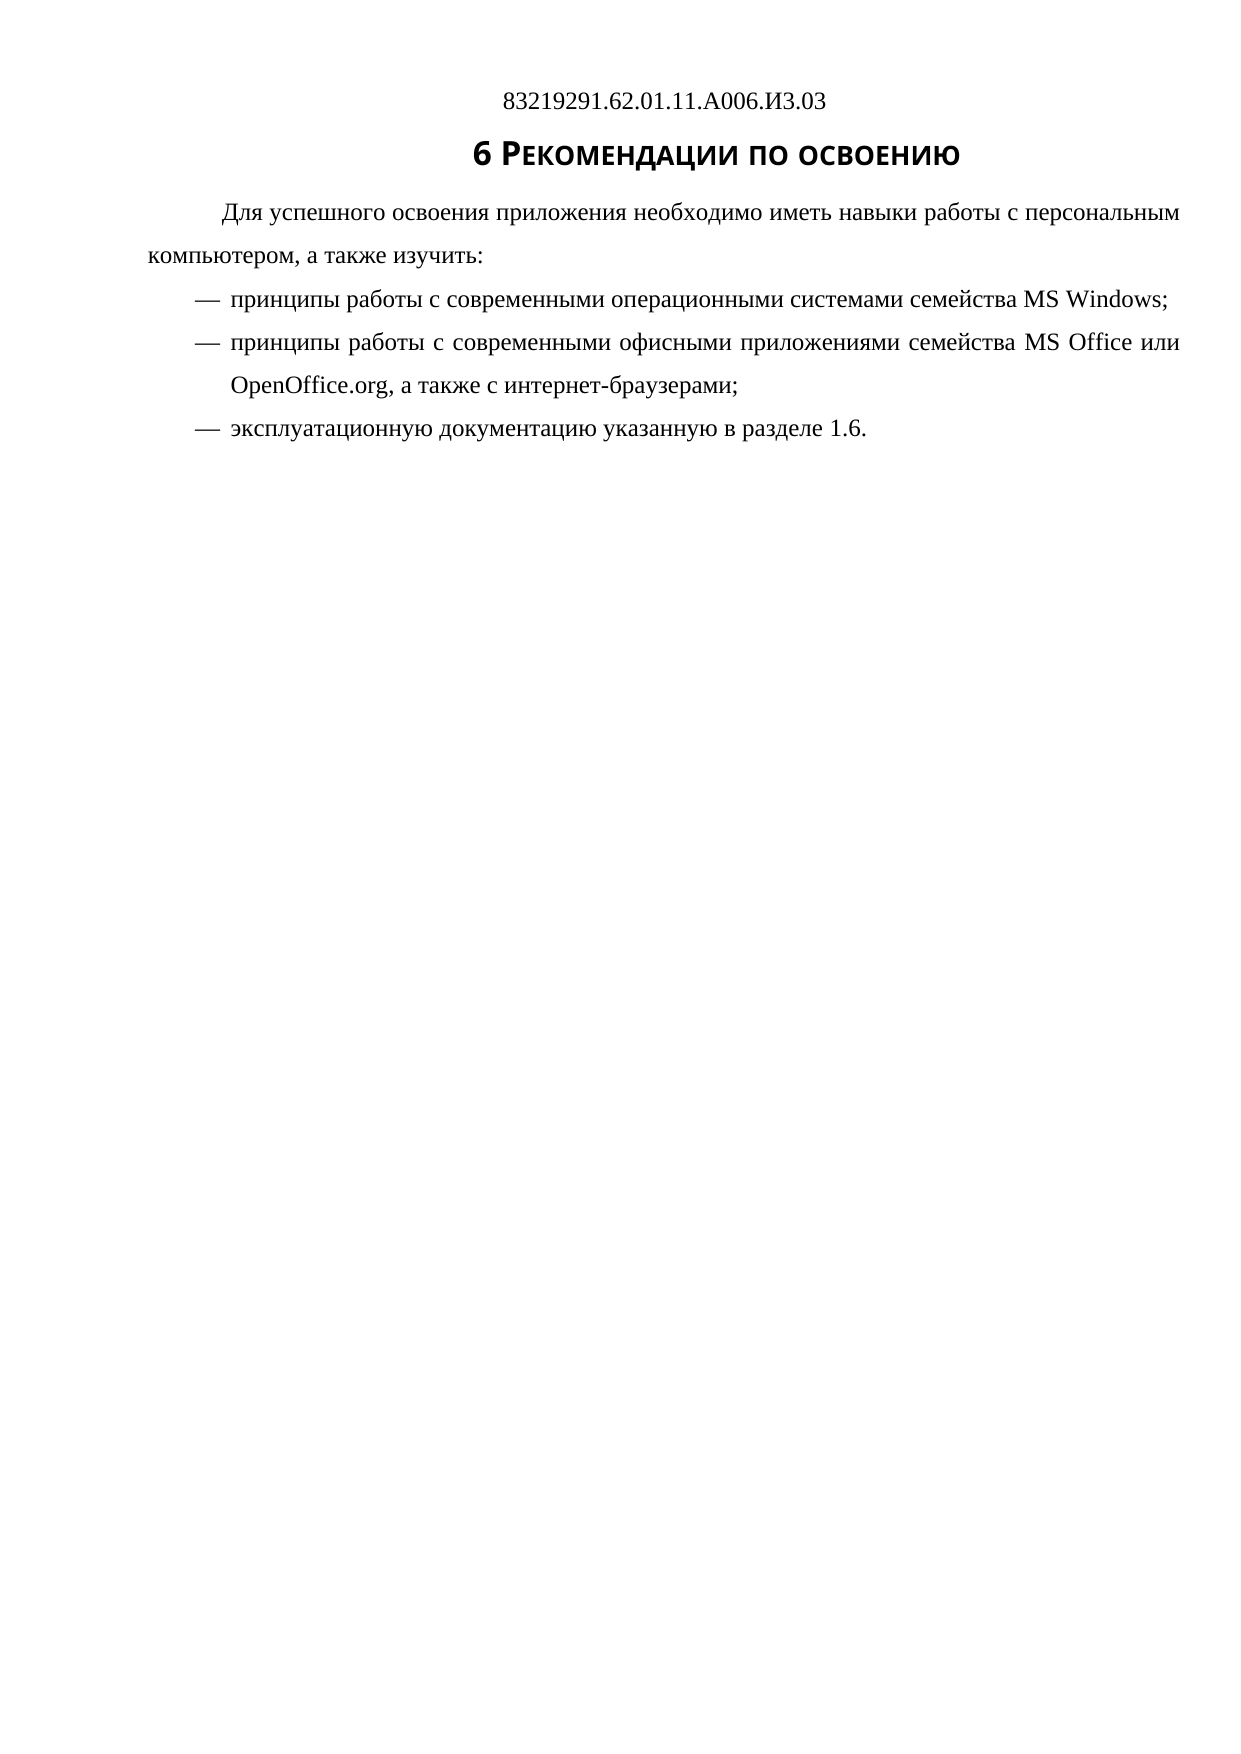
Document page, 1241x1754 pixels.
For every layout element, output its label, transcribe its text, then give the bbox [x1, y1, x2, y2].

list эксплуатационную документацию указанную в разделе 1.6. [195, 413, 1181, 442]
list принципы работы с современными операционными системами семейства MS Windows; [195, 284, 1181, 312]
text Для успешного освоения приложения необходимо иметь навыки работы с персональным компьютером, а также изучить: [148, 197, 1181, 269]
subtitle Рекомендации по освоению [473, 129, 1181, 175]
list принципы работы с современными офисными приложениями семейства MS Office или OpenOffice.org, а также с интернет-браузерами; [195, 327, 1181, 399]
